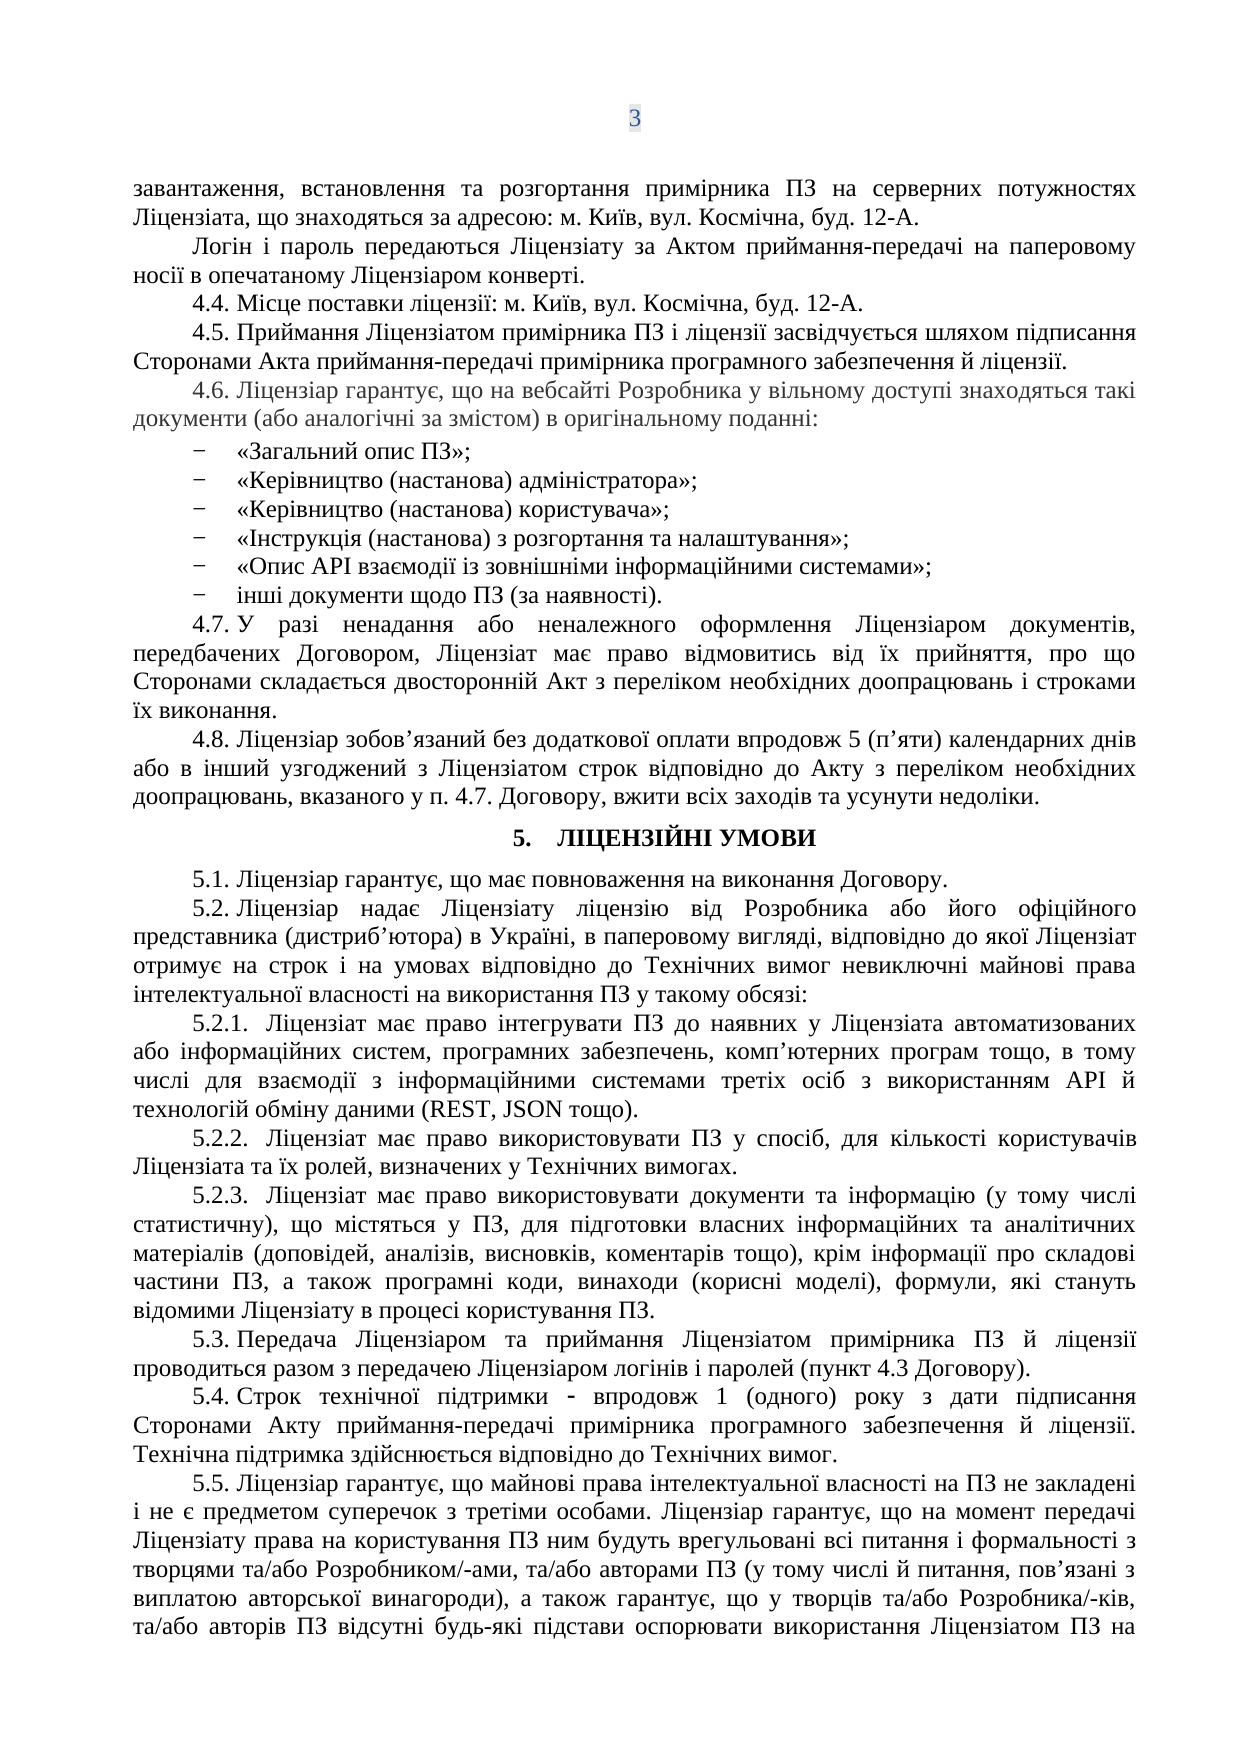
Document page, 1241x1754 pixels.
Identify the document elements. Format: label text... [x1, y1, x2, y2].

list Ліцензіат має право інтегрувати ПЗ до наявних у Ліцензіата автоматизованих або інформаційних систем, програмних забезпечень, комп’ютерних програм тощо, в тому числі для взаємодії з інформаційними системами третіх осіб з використанням АРІ й технологій обміну даними (REST, JSON тощо). [133, 1008, 1137, 1123]
list ЛІЦЕНЗІЙНІ УМОВИ [133, 823, 1137, 851]
list «Опис АРІ взаємодії із зовнішніми інформаційними системами»; [133, 551, 1137, 580]
list «Загальний опис ПЗ»; [133, 436, 1137, 465]
list Ліцензіат має право використовувати ПЗ у спосіб, для кількості користувачів Ліцензіата та їх ролей, визначених у Технічних вимогах. [133, 1123, 1137, 1180]
list «Керівництво (настанова) користувача»; [133, 494, 1137, 523]
text Логін і пароль передаються Ліцензіату за Актом приймання-передачі на паперовому носії в опечатаному Ліцензіаром конверті. [133, 231, 1137, 288]
list Передача Ліцензіаром та приймання Ліцензіатом примірника ПЗ й ліцензії проводиться разом з передачею Ліцензіаром логінів і паролей (пункт 4.3 Договору). [133, 1324, 1137, 1381]
list інші документи щодо ПЗ (за наявності). [133, 580, 1137, 609]
list Ліцензіар гарантує, що на вебсайті Розробника у вільному доступі знаходяться такі документи (або аналогічні за змістом) в оригінальному поданні: [133, 375, 1137, 432]
list Ліцензіар зобов’язаний без додаткової оплати впродовж 5 (п’яти) календарних днів або в інший узгоджений з Ліцензіатом строк відповідно до Акту з переліком необхідних доопрацювань, вказаного у п. 4.7. Договору, вжити всіх заходів та усунути недоліки. [133, 724, 1137, 810]
list Приймання Ліцензіатом примірника ПЗ і ліцензії засвідчується шляхом підписання Сторонами Акта приймання-передачі примірника програмного забезпечення й ліцензії. [133, 317, 1137, 375]
list «Керівництво (настанова) адміністратора»; [133, 465, 1137, 494]
list У разі ненадання або неналежного оформлення Ліцензіаром документів, передбачених Договором, Ліцензіат має право відмовитись від їх прийняття, про що Сторонами складається двосторонній Акт з переліком необхідних доопрацювань і строками їх виконання. [133, 609, 1137, 724]
list Ліцензіар гарантує, що має повноваження на виконання Договору. [133, 864, 1137, 893]
list Місце поставки ліцензії: м. Київ, вул. Космічна, буд. 12-А. [133, 288, 1137, 317]
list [133, 1468, 1137, 1640]
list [133, 173, 1137, 231]
list Ліцензіат має право використовувати документи та інформацію (у тому числі статистичну), що містяться у ПЗ, для підготовки власних інформаційних та аналітичних матеріалів (доповідей, аналізів, висновків, коментарів тощо), крім інформації про складові частини ПЗ, а також програмні коди, винаходи (корисні моделі), формули, які стануть відомими Ліцензіату в процесі користування ПЗ. [133, 1180, 1137, 1324]
list «Інструкція (настанова) з розгортання та налаштування»; [133, 523, 1137, 551]
list Строк технічної підтримки впродовж 1 (одного) року з дати підписання Сторонами Акту приймання-передачі примірника програмного забезпечення й ліцензії. Технічна підтримка здійснюється відповідно до Технічних вимог. [133, 1381, 1137, 1468]
list Ліцензіар надає Ліцензіату ліцензію від Розробника або його офіційного представника (дистриб’ютора) в Україні, в паперовому вигляді, відповідно до якої Ліцензіат отримує на строк і на умовах відповідно до Технічних вимог невиключні майнові права інтелектуальної власності на використання ПЗ у такому обсязі: [133, 893, 1137, 1008]
